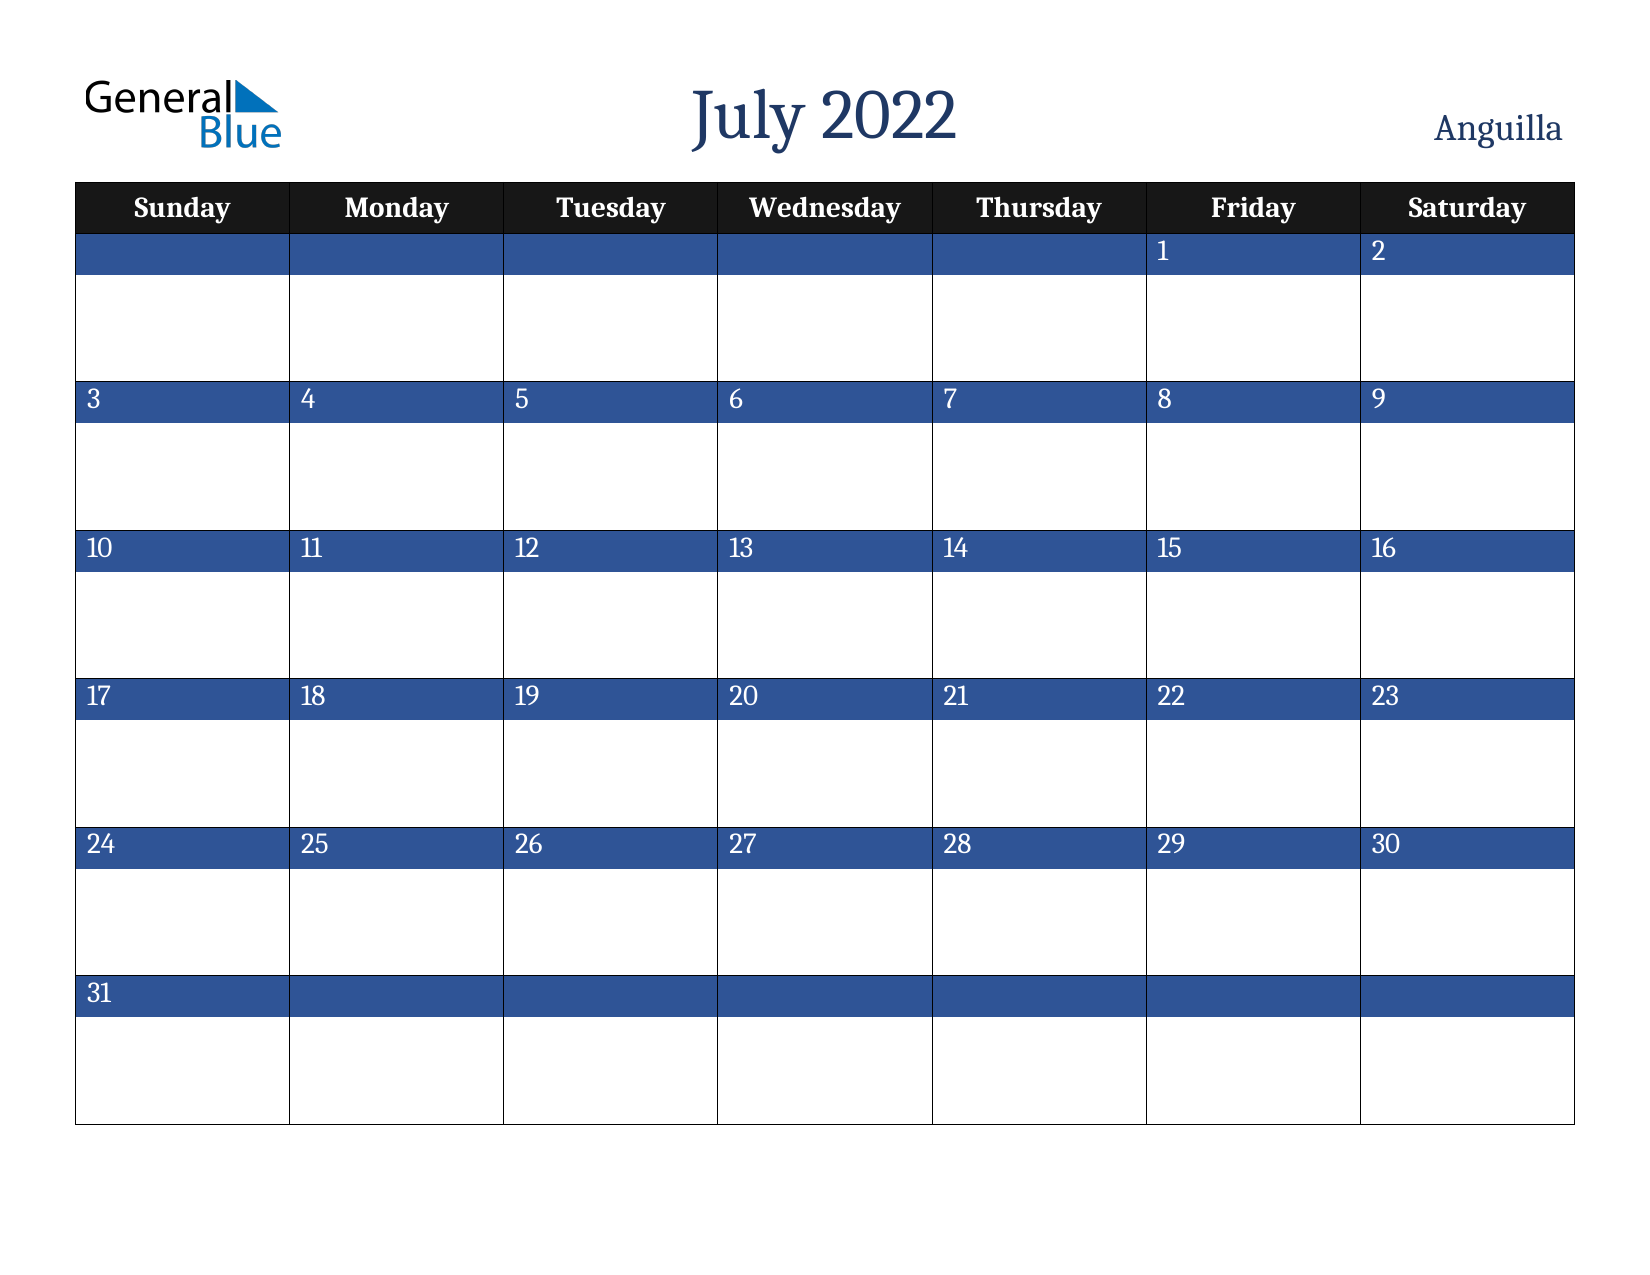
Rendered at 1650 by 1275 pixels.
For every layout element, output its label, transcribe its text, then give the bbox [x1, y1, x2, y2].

table_cell Tuesday [504, 183, 717, 233]
table_cell 27 [718, 828, 932, 869]
table_cell [76, 572, 289, 678]
table_cell [933, 423, 1146, 530]
table_cell 19 [504, 679, 717, 720]
table_header July 2022 [504, 75, 1146, 182]
table_cell 23 [1361, 679, 1574, 720]
table_cell 3 [76, 382, 289, 423]
table_cell [504, 976, 717, 1017]
table_cell 2 [1361, 234, 1574, 275]
table_cell [290, 869, 503, 975]
table_cell [504, 234, 717, 275]
table_cell 30 [1361, 828, 1574, 869]
table_cell [1361, 572, 1574, 678]
table_cell [1147, 275, 1360, 381]
table_cell 9 [1361, 382, 1574, 423]
table_cell [718, 423, 932, 530]
table_cell [290, 572, 503, 678]
table_cell [1361, 720, 1574, 827]
table_cell [933, 1017, 1146, 1123]
table_cell [76, 869, 289, 975]
table_cell [504, 275, 717, 381]
table_cell 12 [504, 531, 717, 572]
table_cell [718, 869, 932, 975]
table_cell [1147, 423, 1360, 530]
table_cell 4 [290, 382, 503, 423]
table_cell 7 [933, 382, 1146, 423]
table_cell [1361, 1017, 1574, 1123]
table_cell 18 [290, 679, 503, 720]
table_cell 11 [290, 531, 503, 572]
table_cell [1147, 572, 1360, 678]
table_cell [933, 720, 1146, 827]
table_cell Monday [290, 183, 503, 233]
table_cell [933, 234, 1146, 275]
table_cell [290, 720, 503, 827]
table_cell [1361, 976, 1574, 1017]
table_cell [933, 572, 1146, 678]
table_cell [76, 1017, 289, 1123]
picture [86, 80, 281, 148]
table_cell [504, 572, 717, 678]
table_header [76, 75, 503, 182]
table_cell [76, 720, 289, 827]
table_cell 31 [76, 976, 289, 1017]
table_cell [718, 720, 932, 827]
table_cell [718, 234, 932, 275]
table_cell [718, 976, 932, 1017]
table_cell 8 [1147, 382, 1360, 423]
table_cell [290, 275, 503, 381]
table_cell 22 [1147, 679, 1360, 720]
table_cell 20 [718, 679, 932, 720]
table_cell [1361, 275, 1574, 381]
table_cell 1 [1147, 234, 1360, 275]
table_cell [1361, 423, 1574, 530]
table_cell [718, 275, 932, 381]
table_cell [718, 572, 932, 678]
table_cell [1361, 869, 1574, 975]
table_cell [76, 275, 289, 381]
table_cell Friday [1147, 183, 1360, 233]
table_cell 25 [290, 828, 503, 869]
table_cell [290, 1017, 503, 1123]
table_cell 24 [76, 828, 289, 869]
table_cell [1147, 976, 1360, 1017]
table_cell [290, 976, 503, 1017]
table_cell [290, 423, 503, 530]
table_cell [1147, 869, 1360, 975]
table_cell [1147, 1017, 1360, 1123]
table_cell 21 [933, 679, 1146, 720]
table_cell 6 [718, 382, 932, 423]
table_header Anguilla [1146, 75, 1574, 182]
table_cell 16 [1361, 531, 1574, 572]
table_cell 14 [933, 531, 1146, 572]
table_cell 15 [1147, 531, 1360, 572]
table_cell [76, 423, 289, 530]
table_cell [933, 275, 1146, 381]
table_cell Wednesday [718, 183, 932, 233]
table_cell 5 [504, 382, 717, 423]
table_cell [933, 976, 1146, 1017]
table_cell [76, 234, 289, 275]
table_cell [504, 423, 717, 530]
table_cell [718, 1017, 932, 1123]
table_cell 28 [933, 828, 1146, 869]
table_cell 17 [76, 679, 289, 720]
table_cell [933, 869, 1146, 975]
table_cell Thursday [933, 183, 1146, 233]
table_cell Saturday [1361, 183, 1574, 233]
table_cell 13 [718, 531, 932, 572]
table_cell [504, 720, 717, 827]
table_cell Sunday [76, 183, 289, 233]
table_cell [290, 234, 503, 275]
table_cell 10 [76, 531, 289, 572]
table_cell [504, 1017, 717, 1123]
table_cell 29 [1147, 828, 1360, 869]
table_cell [1147, 720, 1360, 827]
table_cell [504, 869, 717, 975]
table_cell 26 [504, 828, 717, 869]
